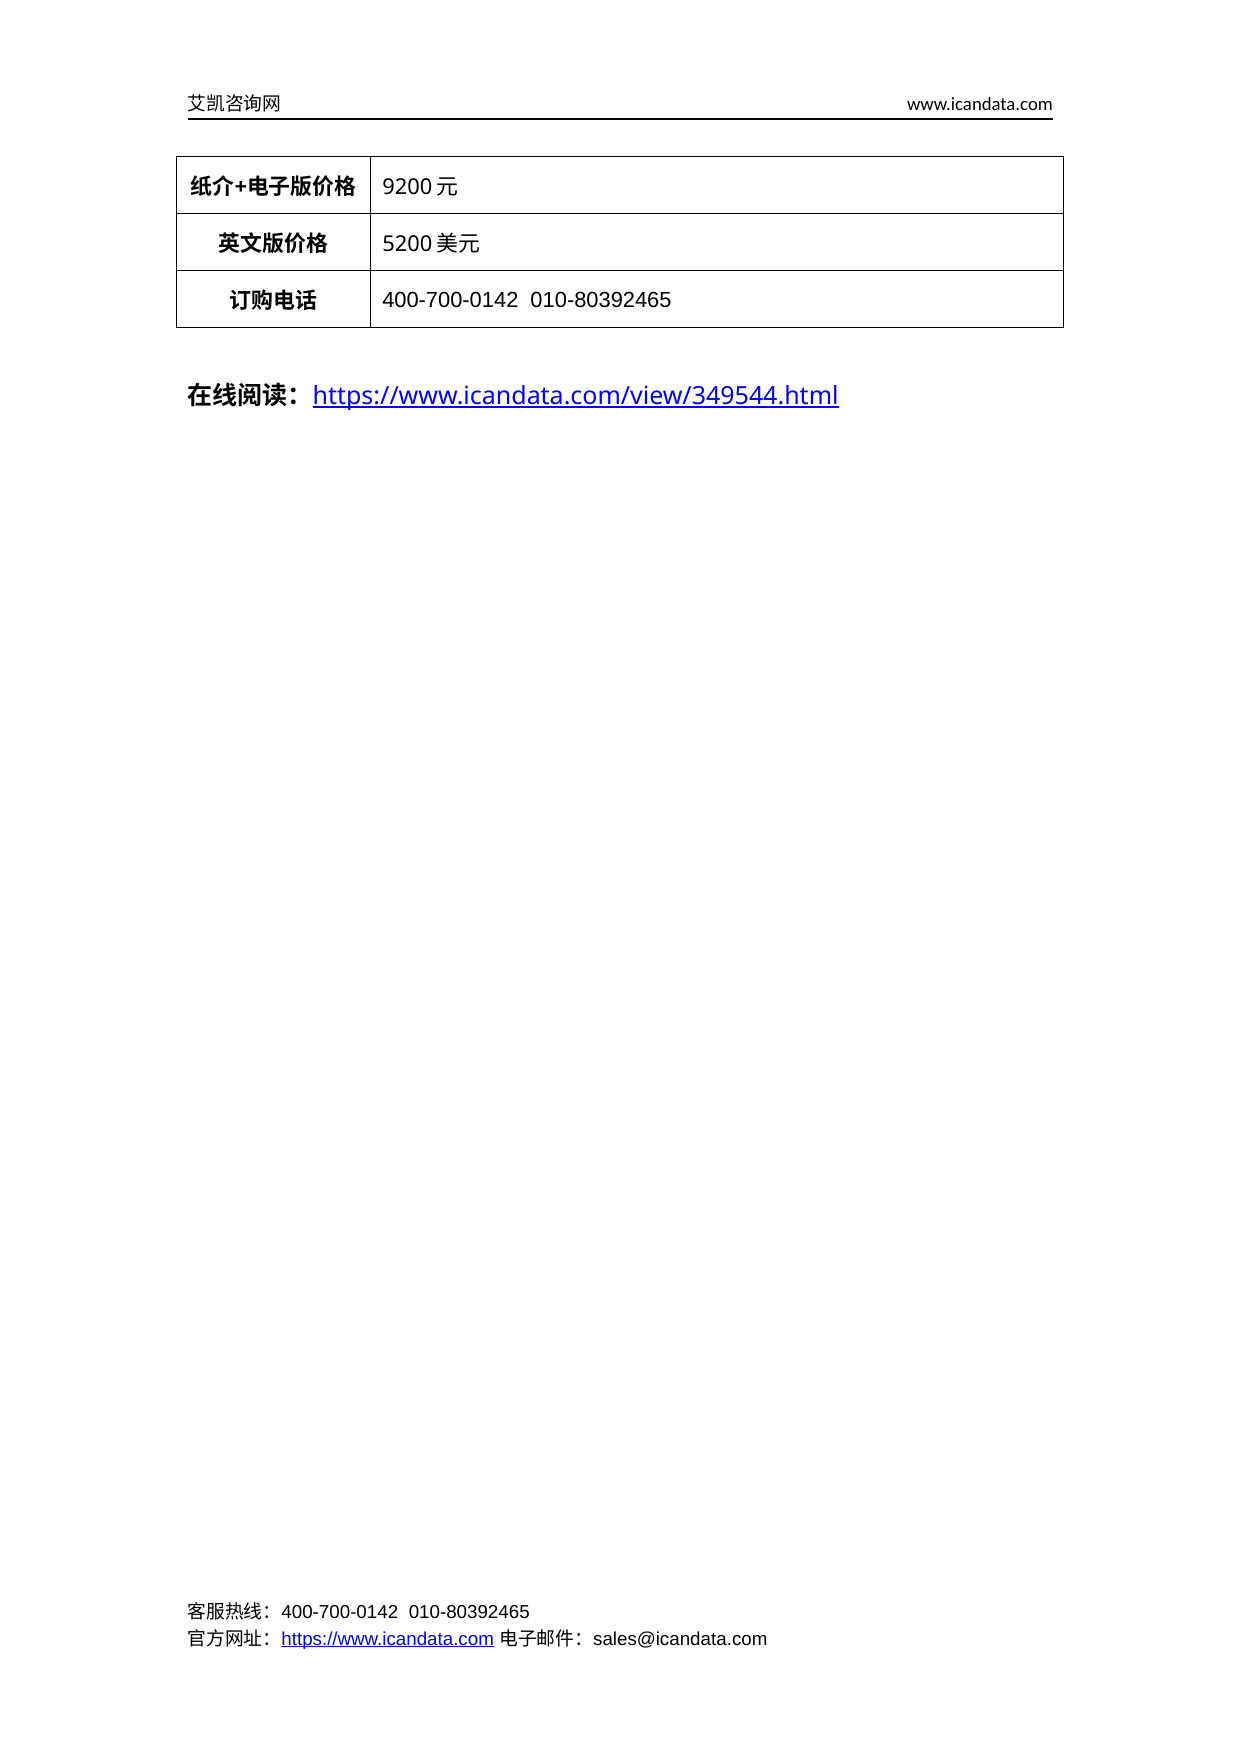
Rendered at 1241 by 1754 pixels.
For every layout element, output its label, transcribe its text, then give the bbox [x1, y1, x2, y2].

table_cell 9200元 [371, 157, 1063, 213]
table_cell 订购电话 [177, 271, 370, 327]
text 在线阅读：https://www.icandata.com/view/349544.html [187, 361, 1053, 426]
table_cell 5200美元 [371, 214, 1063, 270]
table_cell 纸介+电子版价格 [177, 157, 370, 213]
table_cell 英文版价格 [177, 214, 370, 270]
table_cell 400-700-0142 010-80392465 [371, 271, 1063, 327]
